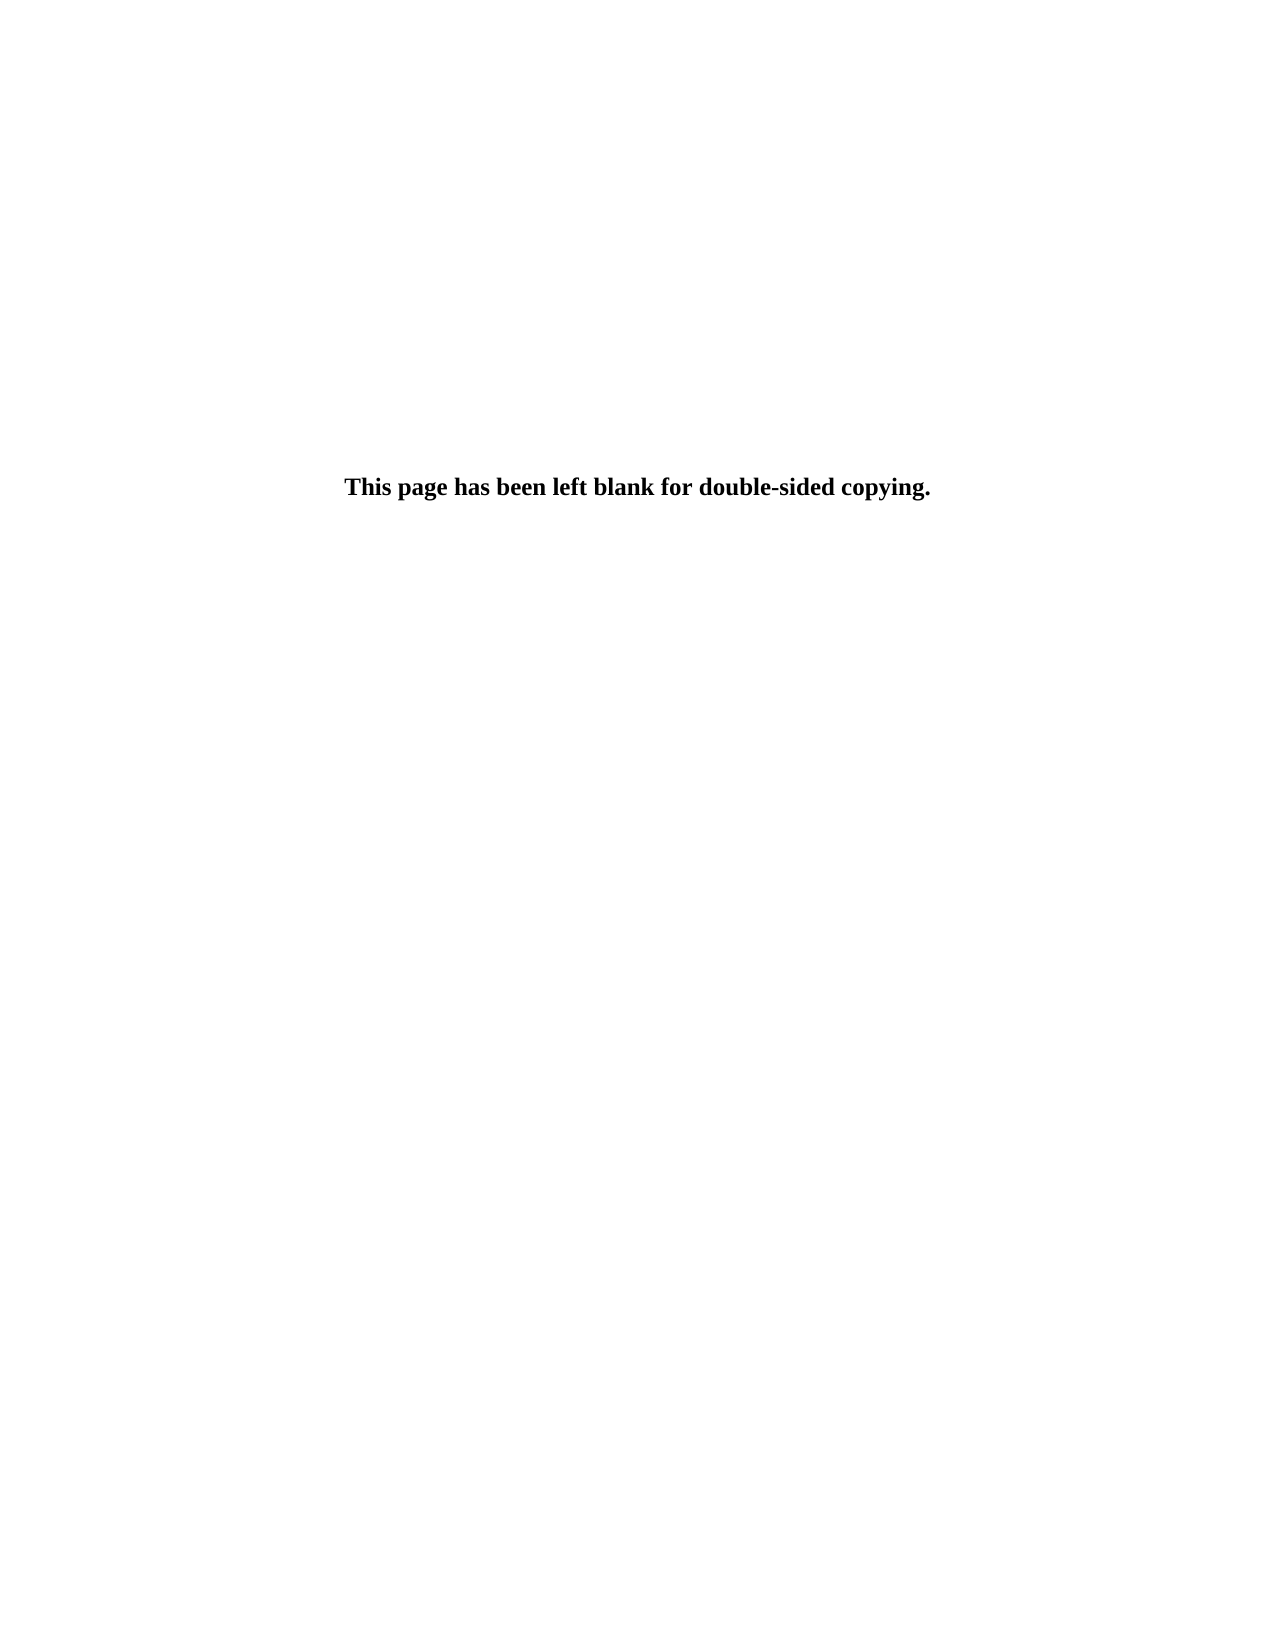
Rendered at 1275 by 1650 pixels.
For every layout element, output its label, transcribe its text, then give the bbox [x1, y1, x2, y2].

text This page has been left blank for double-sided copying. [150, 472, 1125, 501]
